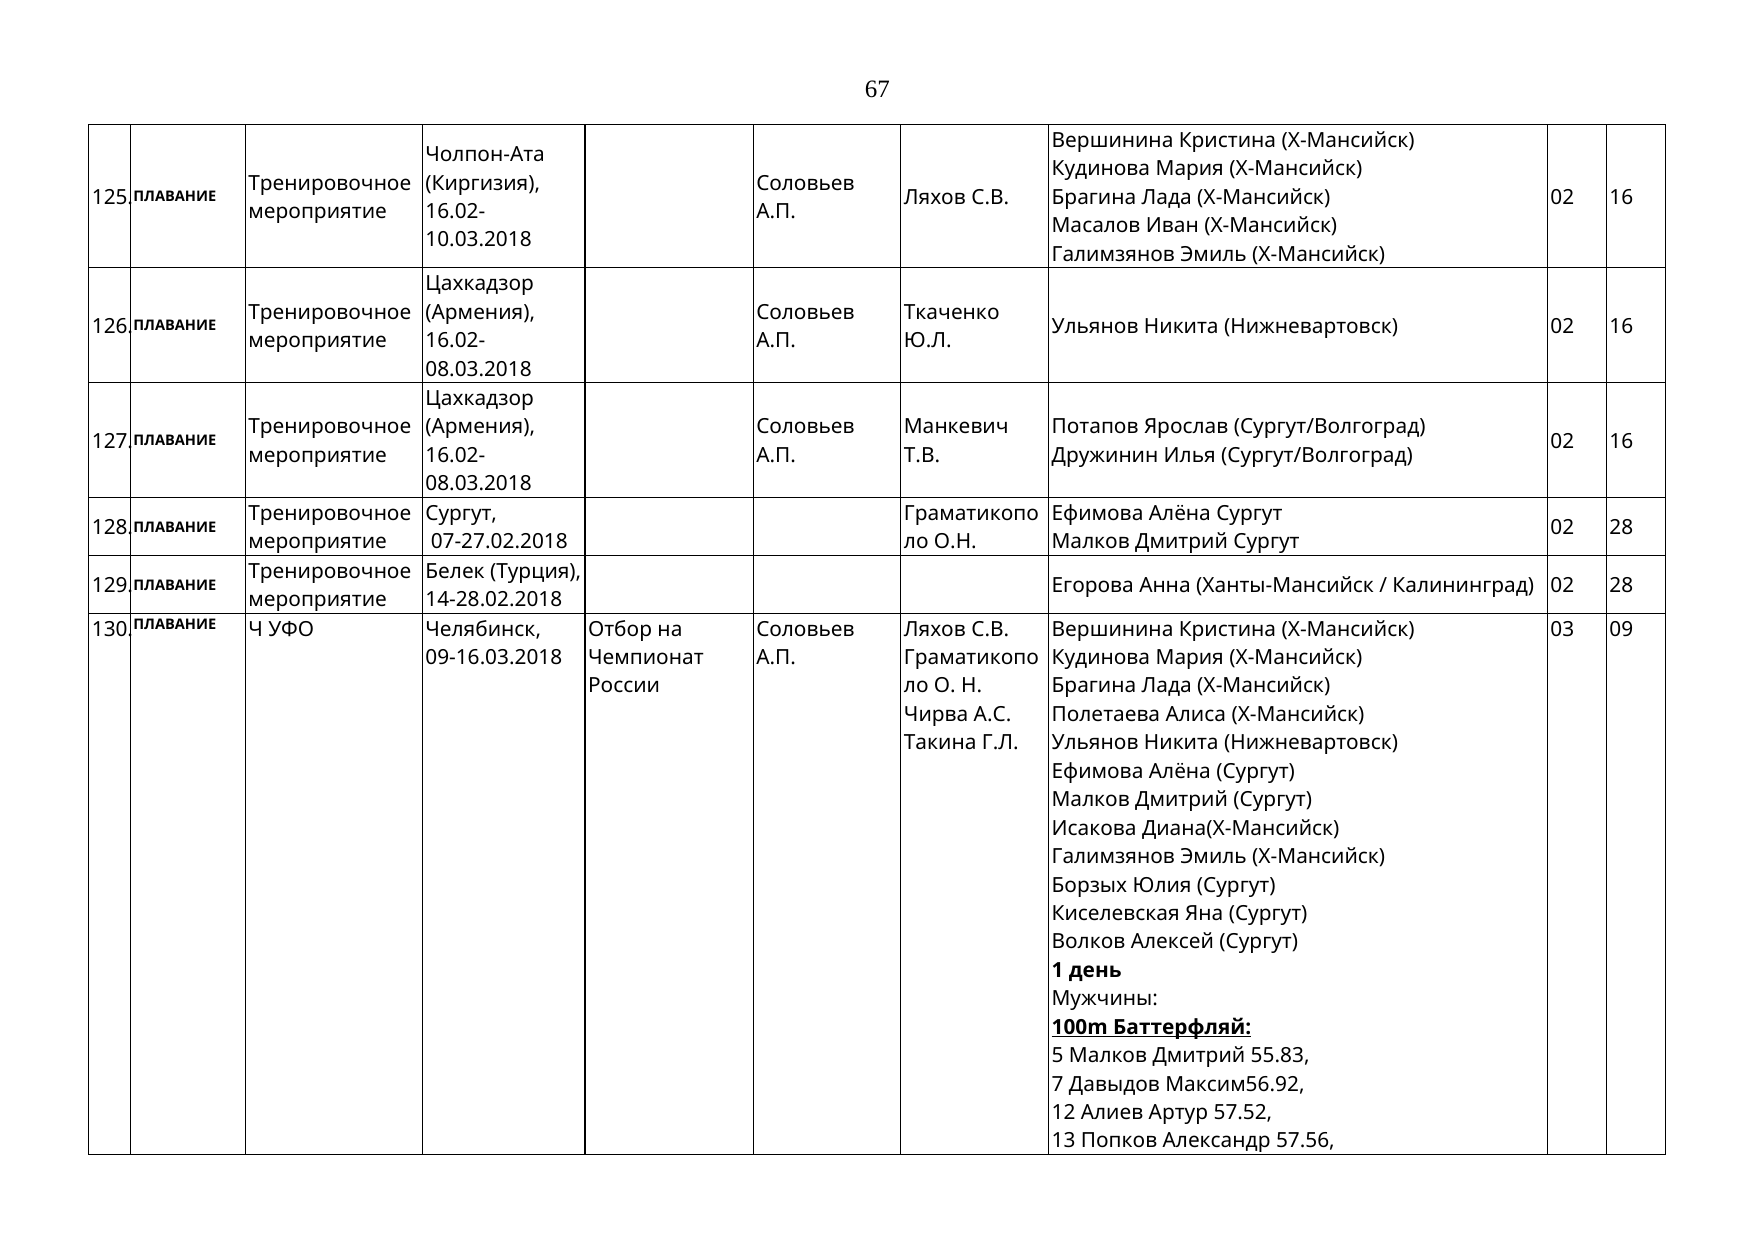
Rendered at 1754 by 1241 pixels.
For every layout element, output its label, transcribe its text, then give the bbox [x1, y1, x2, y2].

table_cell ПЛАВАНИЕ [131, 383, 245, 497]
table_cell [586, 125, 753, 267]
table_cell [1049, 614, 1547, 1154]
table_cell 16 [1607, 125, 1665, 267]
table_cell [586, 383, 753, 497]
table_cell ПЛАВАНИЕ [131, 556, 245, 613]
table_cell [586, 268, 753, 382]
table_cell 16 [1607, 268, 1665, 382]
table_cell Цахкадзор (Армения), 16.02-08.03.2018 [423, 268, 584, 382]
table_cell Чолпон-Ата (Киргизия), 16.02-10.03.2018 [423, 125, 584, 267]
table_cell [89, 556, 130, 613]
table_cell [89, 268, 130, 382]
table_cell 02 [1548, 556, 1606, 613]
table_cell Тренировочное мероприятие [246, 383, 422, 497]
table_cell Ляхов С.В. [901, 125, 1048, 267]
table_cell Тренировочное мероприятие [246, 556, 422, 613]
table_cell 02 [1548, 383, 1606, 497]
table_cell [586, 498, 753, 555]
table_cell 09 [1607, 614, 1665, 1154]
table_cell Ульянов Никита (Нижневартовск) [1049, 268, 1547, 382]
table_cell [89, 125, 130, 267]
table_cell 02 [1548, 498, 1606, 555]
table_cell Ефимова Алёна Сургут Малков Дмитрий Сургут [1049, 498, 1547, 555]
table_cell Тренировочное мероприятие [246, 498, 422, 555]
table_cell [586, 556, 753, 613]
table_cell 16 [1607, 383, 1665, 497]
table_cell Граматикополо О.Н. [901, 498, 1048, 555]
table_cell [423, 614, 584, 1154]
table_cell 02 [1548, 268, 1606, 382]
table_cell 03 [1548, 614, 1606, 1154]
table_cell [901, 556, 1048, 613]
table_cell [89, 383, 130, 497]
table_cell 28 [1607, 556, 1665, 613]
table_cell Ч УФО [246, 614, 422, 1154]
table_cell Соловьев А.П. [754, 125, 900, 267]
table_cell Вершинина Кристина (Х-Мансийск) Кудинова Мария (Х-Мансийск) Брагина Лада (Х-Мансийск) Масалов Иван (Х-Мансийск) Галимзянов Эмиль (Х-Мансийск) [1049, 125, 1547, 267]
table_cell Манкевич Т.В. [901, 383, 1048, 497]
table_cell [901, 614, 1048, 1154]
table_cell Соловьев А.П. [754, 614, 900, 1154]
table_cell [586, 614, 753, 1154]
table_cell 02 [1548, 125, 1606, 267]
table_cell плавание [131, 498, 245, 555]
table_cell Егорова Анна (Ханты-Мансийск / Калининград) [1049, 556, 1547, 613]
table_cell Соловьев А.П. [754, 383, 900, 497]
table_cell Сургут, 07-27.02.2018 [423, 498, 584, 555]
table_cell ПЛАВАНИЕ [131, 614, 245, 1154]
table_cell ПЛАВАНИЕ [131, 268, 245, 382]
table_cell Соловьев А.П. [754, 268, 900, 382]
table_cell [89, 498, 130, 555]
table_cell [754, 498, 900, 555]
table_cell [89, 614, 130, 1154]
table_cell [754, 556, 900, 613]
table_cell Ткаченко Ю.Л. [901, 268, 1048, 382]
table_cell ПЛАВАНИЕ [131, 125, 245, 267]
table_cell Тренировочное мероприятие [246, 125, 422, 267]
table_cell 28 [1607, 498, 1665, 555]
table_cell Белек (Турция), 14-28.02.2018 [423, 556, 584, 613]
table_cell Тренировочное мероприятие [246, 268, 422, 382]
table_cell Потапов Ярослав (Сургут/Волгоград) Дружинин Илья (Сургут/Волгоград) [1049, 383, 1547, 497]
table_cell Цахкадзор (Армения), 16.02-08.03.2018 [423, 383, 584, 497]
